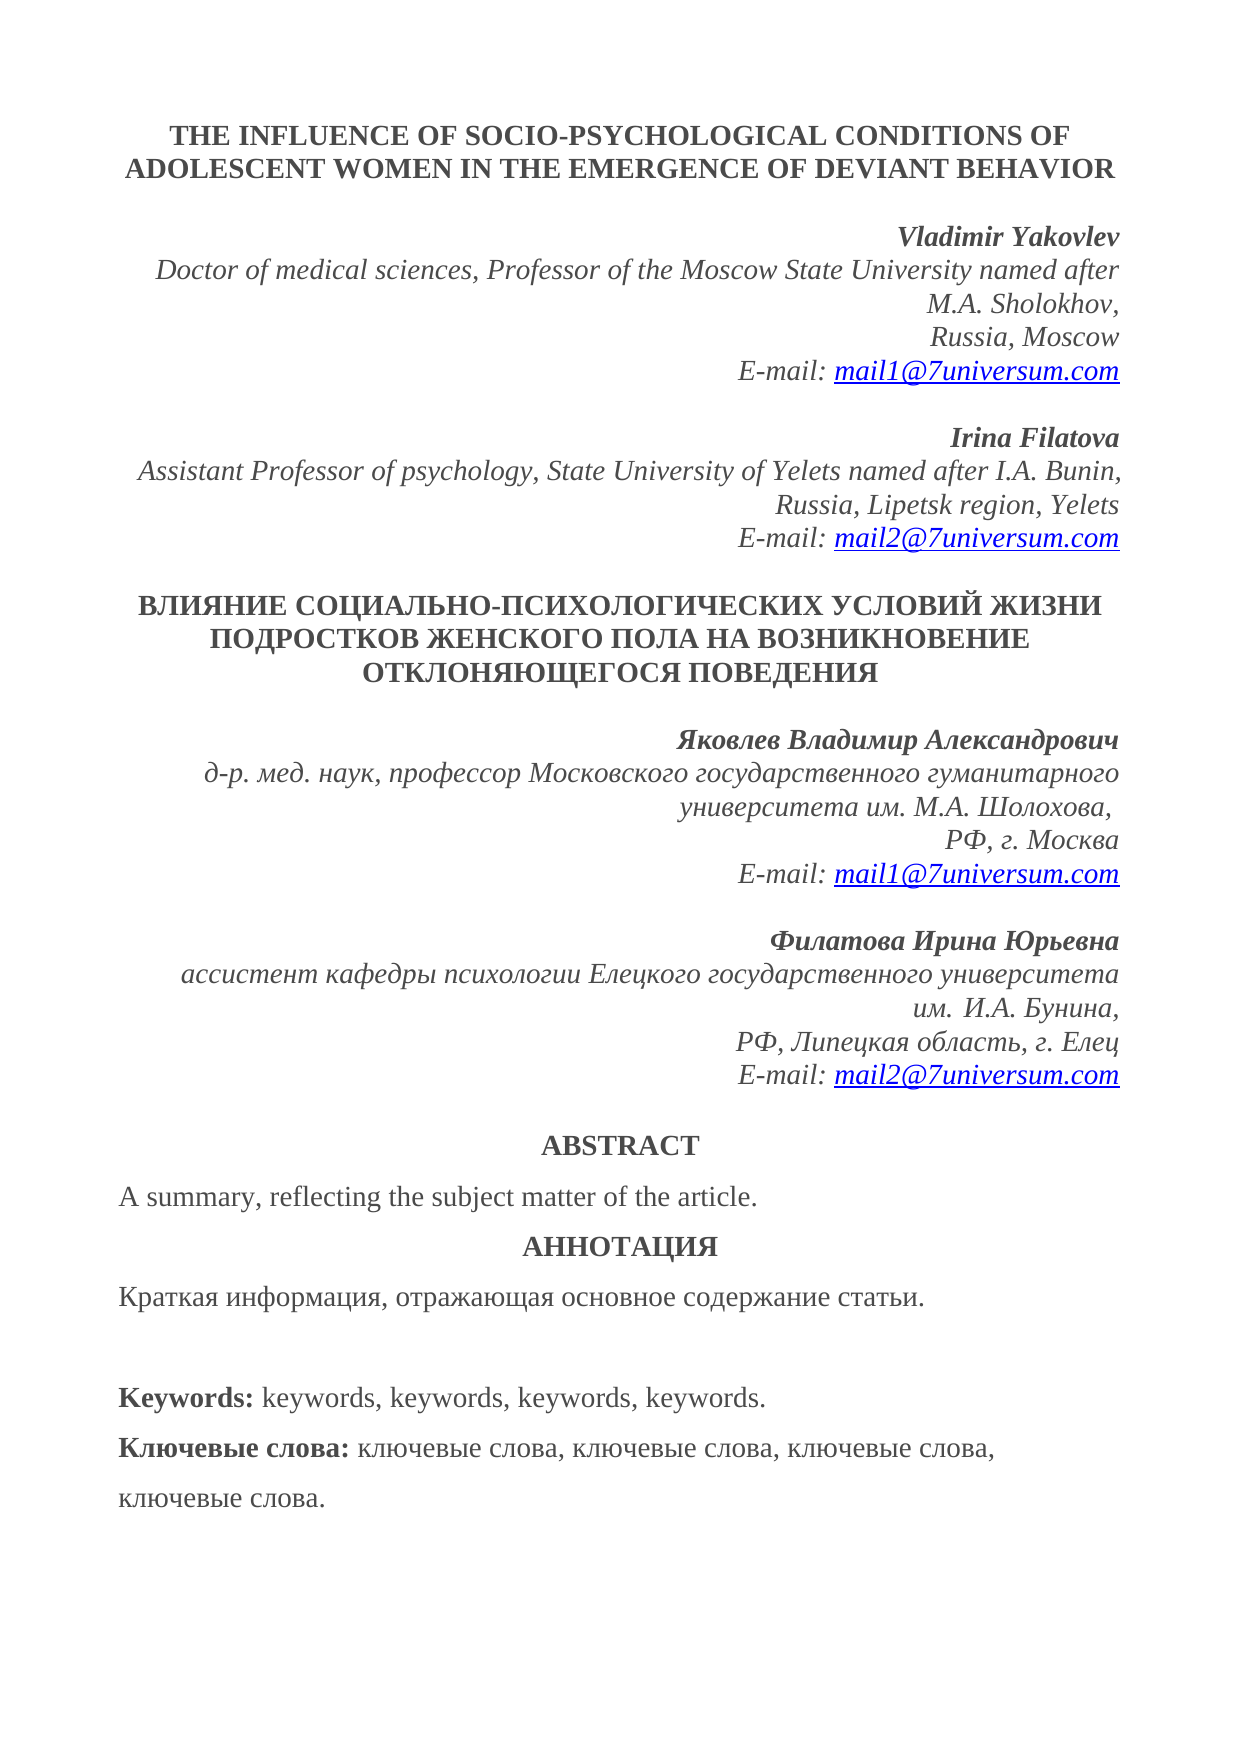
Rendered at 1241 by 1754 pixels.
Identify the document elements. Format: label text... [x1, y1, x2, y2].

text АННОТАЦИЯ [118, 1229, 1122, 1262]
text ВЛИЯНИЕ СОЦИАЛЬНО-ПСИХОЛОГИЧЕСКИХ УСЛОВИЙ ЖИЗНИ ПОДРОСТКОВ ЖЕНСКОГО ПОЛА НА ВОЗНИКНОВЕНИЕ ОТКЛОНЯЮЩЕГОСЯ ПОВЕДЕНИЯ [118, 588, 1122, 688]
text Филатова Ирина Юрьевна ассистент кафедры психологии Елецкого государственного университета им. И.А. Бунина, РФ, Липецкая область, г. Елец E-mail: mail2@7universum.com [118, 923, 1122, 1091]
text THE INFLUENCE OF SOCIO-PSYCHOLOGICAL CONDITIONS OF ADOLESCENT WOMEN IN THE EMERGENCE OF DEVIANT BEHAVIOR [118, 118, 1122, 185]
text ABSTRACT [118, 1128, 1122, 1162]
text A summary, reflecting the subject matter of the article. [118, 1179, 1122, 1212]
text Keywords: keywords, keywords, keywords, keywords. [118, 1380, 1122, 1413]
text Краткая информация, отражающая основное содержание статьи. [118, 1279, 1122, 1313]
text Irina Filatova Assistant Professor of psychology, State University of Yelets named after I.A. Bunin, Russia, Lipetsk region, Yelets E-mail: mail2@7universum.com [118, 420, 1122, 554]
text Vladimir Yakovlev Doctor of medical sciences, Professor of the Moscow State University named after M.A. Sholokhov, Russia, Moscow E-mail: mail1@7universum.com [118, 219, 1122, 386]
text Ключевые слова: ключевые слова, ключевые слова, ключевые слова, ключевые слова. [118, 1430, 1122, 1514]
text Яковлев Владимир Александрович д-р. мед. наук, профессор Московского государственного гуманитарного университета им. М.А. Шолохова, РФ, г. Москва E-mail: mail1@7universum.com [118, 722, 1122, 889]
